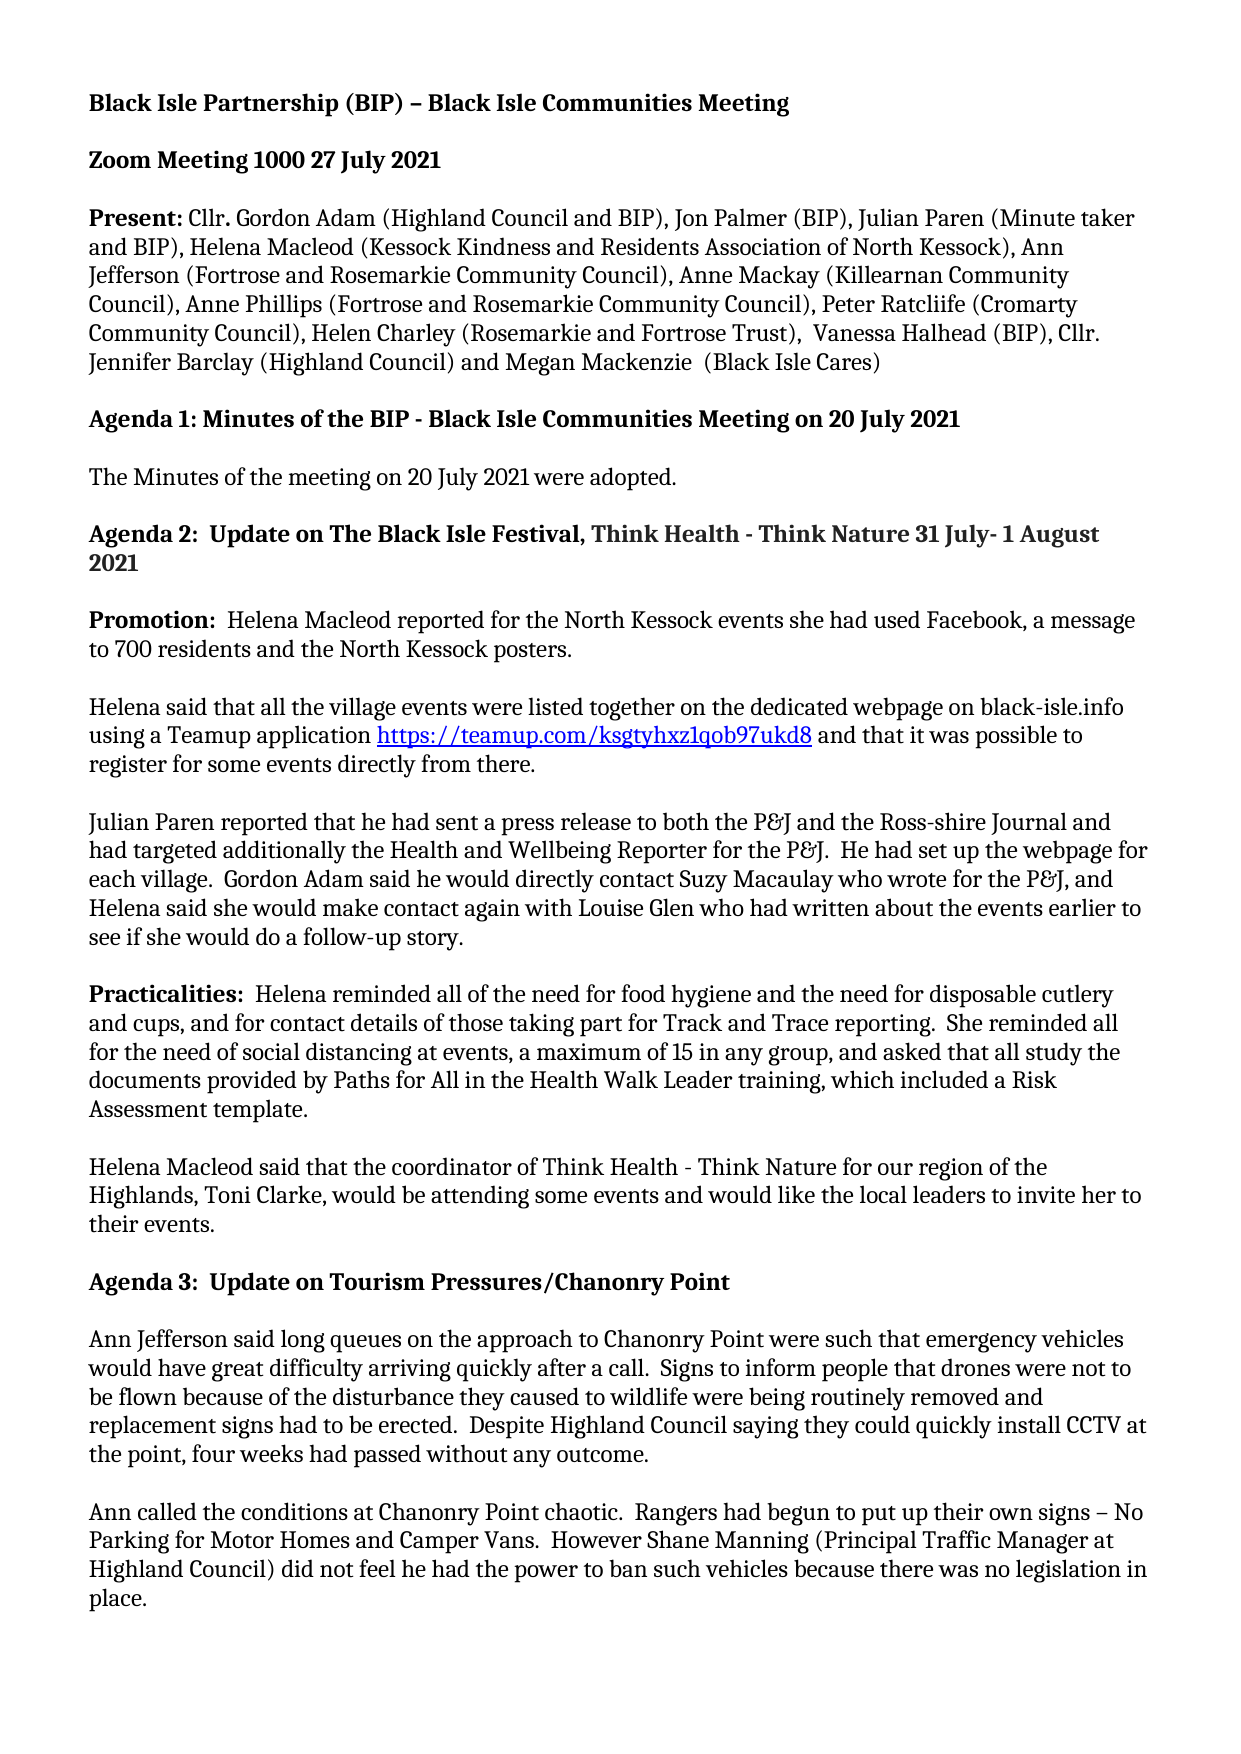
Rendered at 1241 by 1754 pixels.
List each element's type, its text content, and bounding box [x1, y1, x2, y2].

text Ann called the conditions at Chanonry Point chaotic. Rangers had begun to put up their own signs – No Parking for Motor Homes and Camper Vans. However Shane Manning (Principal Traffic Manager at Highland Council) did not feel he had the power to ban such vehicles because there was no legislation in place. [89, 1497, 1152, 1612]
text Helena Macleod said that the coordinator of Think Health - Think Nature for our region of the Highlands, Toni Clarke, would be attending some events and would like the local leaders to invite her to their events. [89, 1152, 1152, 1239]
text Promotion: Helena Macleod reported for the North Kessock events she had used Facebook, a message to 700 residents and the North Kessock posters. [89, 606, 1152, 664]
text Zoom Meeting 1000 27 July 2021 [89, 146, 1152, 175]
text Agenda 1: Minutes of the BIP - Black Isle Communities Meeting on 20 July 2021 [89, 405, 1152, 434]
text Practicalities: Helena reminded all of the need for food hygiene and the need for disposable cutlery and cups, and for contact details of those taking part for Track and Trace reporting. She reminded all for the need of social distancing at events, a maximum of 15 in any group, and asked that all study the documents provided by Paths for All in the Health Walk Leader training, which included a Risk Assessment template. [89, 980, 1152, 1124]
text Present: Cllr. Gordon Adam (Highland Council and BIP), Jon Palmer (BIP), Julian Paren (Minute taker and BIP), Helena Macleod (Kessock Kindness and Residents Association of North Kessock), Ann Jefferson (Fortrose and Rosemarkie Community Council), Anne Mackay (Killearnan Community Council), Anne Phillips (Fortrose and Rosemarkie Community Council), Peter Ratcliife (Cromarty Community Council), Helen Charley (Rosemarkie and Fortrose Trust), Vanessa Halhead (BIP), Cllr. Jennifer Barclay (Highland Council) and Megan Mackenzie (Black Isle Cares) [89, 204, 1152, 376]
text Helena said that all the village events were listed together on the dedicated webpage on black-isle.info using a Teamup application https://teamup.com/ksgtyhxz1qob97ukd8 and that it was possible to register for some events directly from there. [89, 692, 1152, 779]
text Agenda 3: Update on Tourism Pressures/Chanonry Point [89, 1267, 1152, 1296]
text The Minutes of the meeting on 20 July 2021 were adopted. [89, 462, 1152, 491]
text Ann Jefferson said long queues on the approach to Chanonry Point were such that emergency vehicles would have great difficulty arriving quickly after a call. Signs to inform people that drones were not to be flown because of the disturbance they caused to wildlife were being routinely removed and replacement signs had to be erected. Despite Highland Council saying they could quickly install CCTV at the point, four weeks had passed without any outcome. [89, 1325, 1152, 1469]
text Black Isle Partnership (BIP) – Black Isle Communities Meeting [89, 89, 1152, 117]
text Julian Paren reported that he had sent a press release to both the P&J and the Ross-shire Journal and had targeted additionally the Health and Wellbeing Reporter for the P&J. He had set up the webpage for each village. Gordon Adam said he would directly contact Suzy Macaulay who wrote for the P&J, and Helena said she would make contact again with Louise Glen who had written about the events earlier to see if she would do a follow-up story. [89, 807, 1152, 951]
text Agenda 2: Update on The Black Isle Festival, Think Health - Think Nature 31 July- 1 August 2021 [89, 520, 1152, 577]
